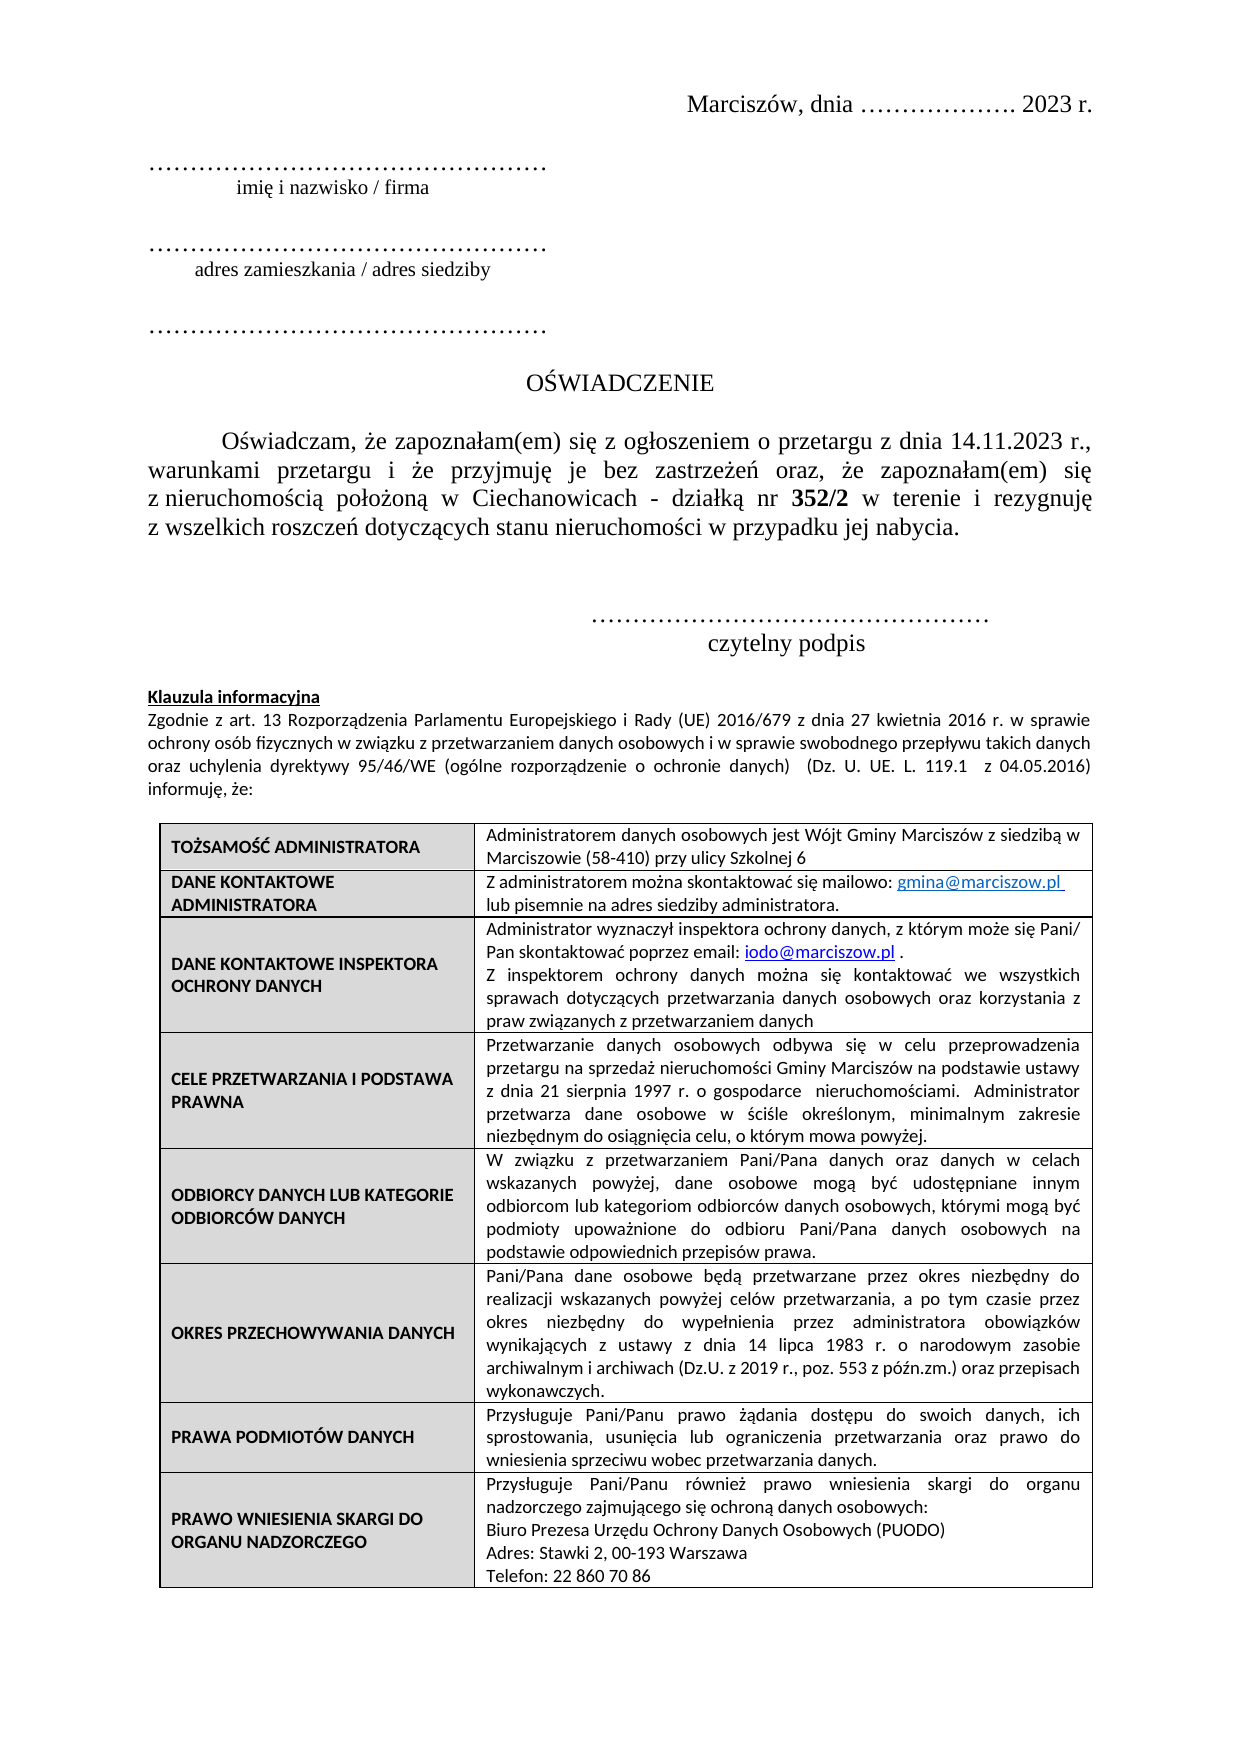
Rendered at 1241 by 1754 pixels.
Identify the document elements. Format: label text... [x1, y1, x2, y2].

table_cell Z administratorem można skontaktować się mailowo: gmina@marciszow.pl lub pisemnie na adres siedziby administratora. [475, 871, 1092, 916]
text imię i nazwisko / firma [148, 175, 1093, 199]
table_cell CELE PRZETWARZANIA I PODSTAWA PRAWNA [161, 1033, 474, 1148]
text ………………………………………… [516, 599, 1093, 628]
text Marciszów, dnia ………………. 2023 r. [148, 89, 1093, 117]
text Oświadczam, że zapoznałam(em) się z ogłoszeniem o przetargu z dnia 14.11.2023 r., warunkami przetargu i że przyjmuję je bez zastrzeżeń oraz, że zapoznałam(em) się z nieruchomością położoną w Ciechanowicach - działką nr 352/2 w terenie i rezygnuję z wszelkich roszczeń dotyczących stanu nieruchomości w przypadku jej nabycia. [148, 426, 1093, 541]
text Zgodnie z art. 13 Rozporządzenia Parlamentu Europejskiego i Rady (UE) 2016/679 z dnia 27 kwietnia 2016 r. w sprawie ochrony osób fizycznych w związku z przetwarzaniem danych osobowych i w sprawie swobodnego przepływu takich danych oraz uchylenia dyrektywy 95/46/WE (ogólne rozporządzenie o ochronie danych) (Dz. U. UE. L. 119.1 z 04.05.2016) informuję, że: [148, 708, 1093, 800]
text adres zamieszkania / adres siedziby [148, 257, 1093, 281]
table_header TOŻSAMOŚĆ ADMINISTRATORA [161, 824, 474, 869]
text Klauzula informacyjna [148, 685, 1093, 708]
table_cell ODBIORCY DANYCH LUB KATEGORIE ODBIORCÓW DANYCH [161, 1149, 474, 1263]
text ………………………………………… [148, 310, 1093, 339]
table_cell PRAWO WNIESIENIA SKARGI DO ORGANU NADZORCZEGO [161, 1473, 474, 1587]
table_cell W związku z przetwarzaniem Pani/Pana danych oraz danych w celach wskazanych powyżej, dane osobowe mogą być udostępniane innym odbiorcom lub kategoriom odbiorców danych osobowych, którymi mogą być podmioty upoważnione do odbioru Pani/Pana danych osobowych na podstawie odpowiednich przepisów prawa. [475, 1149, 1092, 1263]
text ………………………………………… [148, 147, 1093, 175]
table_cell PRAWA PODMIOTÓW DANYCH [161, 1403, 474, 1472]
text OŚWIADCZENIE [148, 368, 1093, 397]
table_cell DANE KONTAKTOWE ADMINISTRATORA [161, 871, 474, 916]
table_cell DANE KONTAKTOWE INSPEKTORA OCHRONY DANYCH [161, 918, 474, 1032]
table_cell Pani/Pana dane osobowe będą przetwarzane przez okres niezbędny do realizacji wskazanych powyżej celów przetwarzania, a po tym czasie przez okres niezbędny do wypełnienia przez administratora obowiązków wynikających z ustawy z dnia 14 lipca 1983 r. o narodowym zasobie archiwalnym i archiwach (Dz.U. z 2019 r., poz. 553 z późn.zm.) oraz przepisach wykonawczych. [475, 1264, 1092, 1402]
table_cell Przysługuje Pani/Panu również prawo wniesienia skargi do organu nadzorczego zajmującego się ochroną danych osobowych: Biuro Prezesa Urzędu Ochrony Danych Osobowych (PUODO) Adres: Stawki 2, 00-193 Warszawa Telefon: 22 860 70 86 [475, 1473, 1092, 1587]
table_cell Administrator wyznaczył inspektora ochrony danych, z którym może się Pani/ Pan skontaktować poprzez email: iodo@marciszow.pl . Z inspektorem ochrony danych można się kontaktować we wszystkich sprawach dotyczących przetwarzania danych osobowych oraz korzystania z praw związanych z przetwarzaniem danych [475, 918, 1092, 1032]
table_cell OKRES PRZECHOWYWANIA DANYCH [161, 1264, 474, 1402]
text ………………………………………… [148, 228, 1093, 257]
table_header Administratorem danych osobowych jest Wójt Gminy Marciszów z siedzibą w Marciszowie (58-410) przy ulicy Szkolnej 6 [475, 824, 1092, 869]
table_cell Przetwarzanie danych osobowych odbywa się w celu przeprowadzenia przetargu na sprzedaż nieruchomości Gminy Marciszów na podstawie ustawy z dnia 21 sierpnia 1997 r. o gospodarce nieruchomościami. Administrator przetwarza dane osobowe w ściśle określonym, minimalnym zakresie niezbędnym do osiągnięcia celu, o którym mowa powyżej. [475, 1033, 1092, 1148]
table_cell Przysługuje Pani/Panu prawo żądania dostępu do swoich danych, ich sprostowania, usunięcia lub ograniczenia przetwarzania oraz prawo do wniesienia sprzeciwu wobec przetwarzania danych. [475, 1403, 1092, 1472]
text czytelny podpis [590, 628, 1093, 656]
